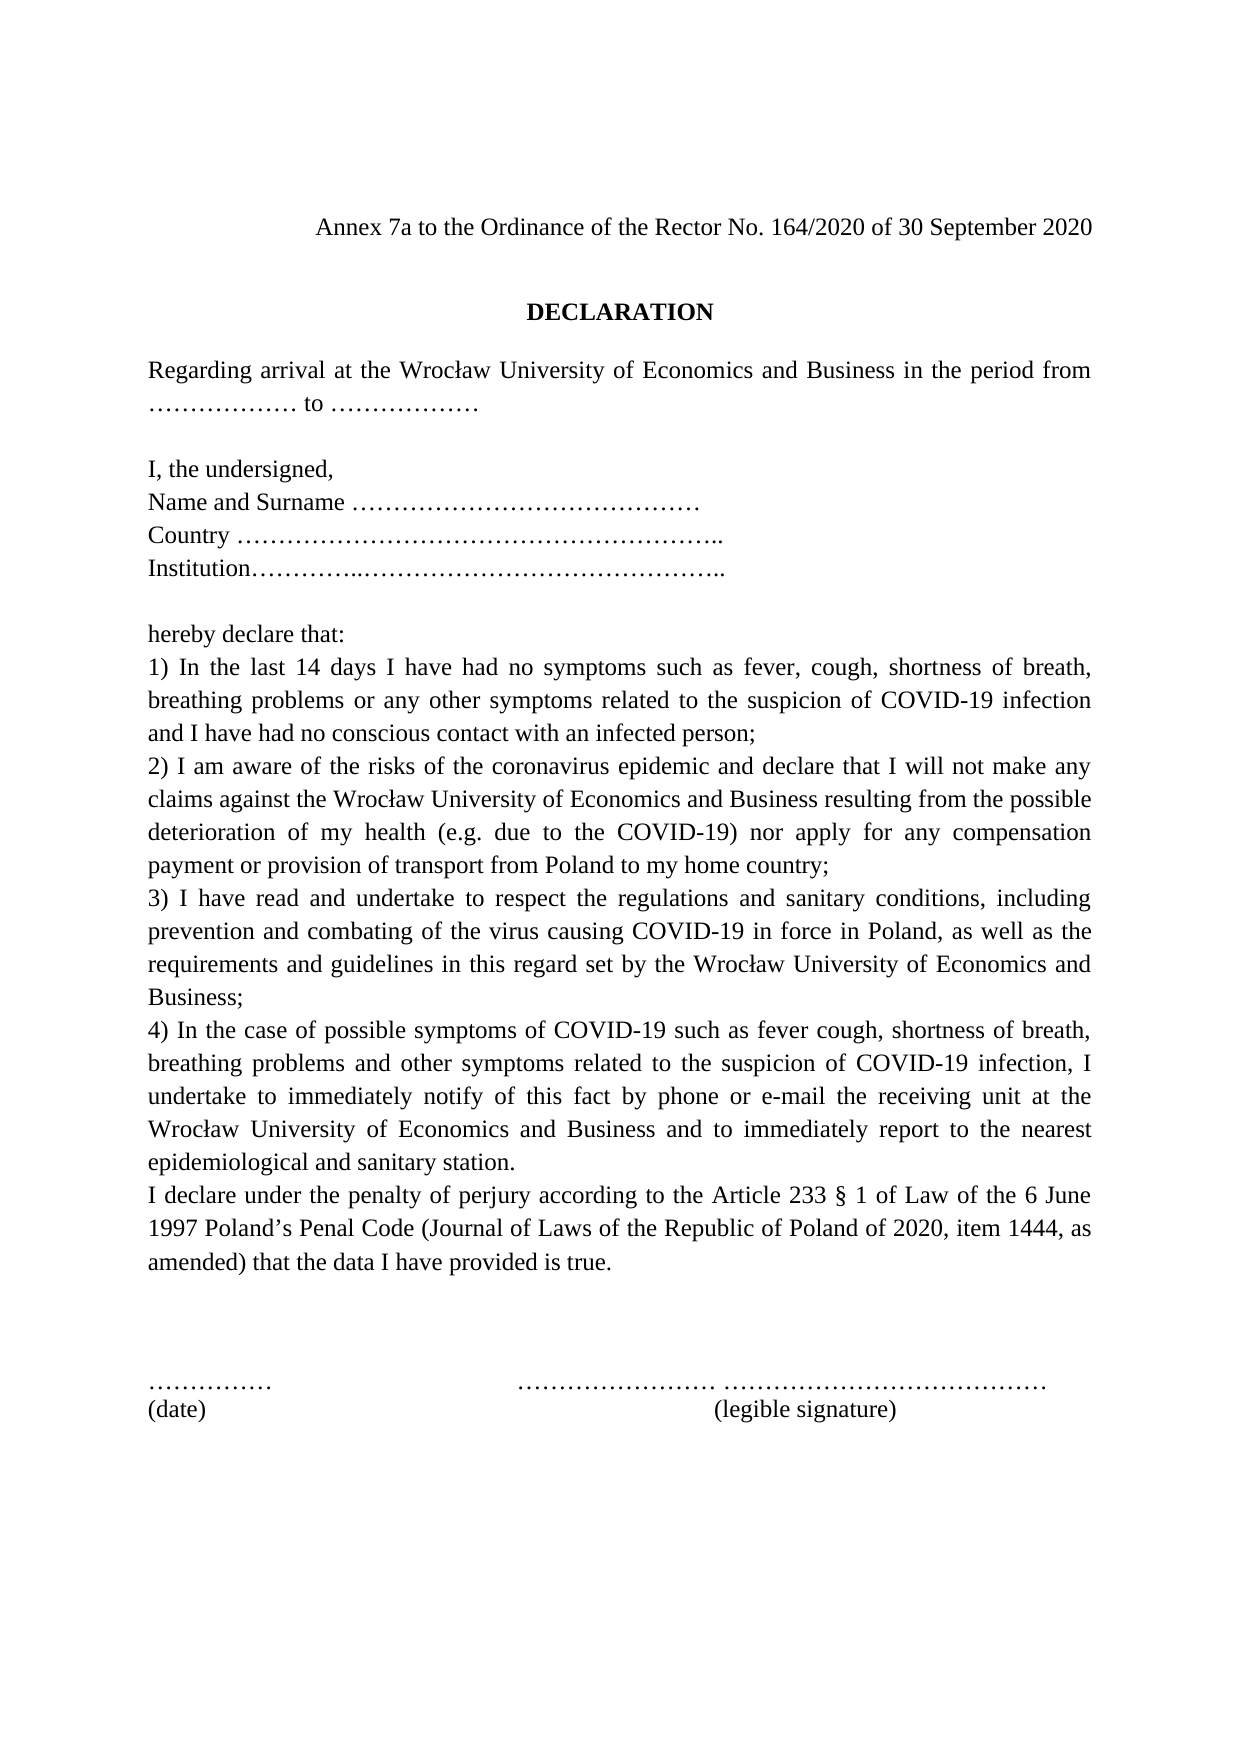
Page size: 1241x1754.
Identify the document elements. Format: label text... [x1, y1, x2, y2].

text DECLARATION [148, 297, 1093, 326]
text (date) (legible signature) [148, 1394, 1093, 1423]
text Institution…………..…………………………………….. [148, 553, 1093, 582]
text Annex 7a to the Ordinance of the Rector No. 164/2020 of 30 September 2020 [148, 212, 1093, 241]
text 3) I have read and undertake to respect the regulations and sanitary conditions, including prevention and combating of the virus causing COVID-19 in force in Poland, as well as the requirements and guidelines in this regard set by the Wrocław University of Economics and Business; [148, 883, 1093, 1011]
text I declare under the penalty of perjury according to the Article 233 § 1 of Law of the 6 June 1997 Poland’s Penal Code (Journal of Laws of the Republic of Poland of 2020, item 1444, as amended) that the data I have provided is true. [148, 1181, 1093, 1275]
text …………… …………………… ………………………………… [148, 1366, 1093, 1394]
text 4) In the case of possible symptoms of COVID-19 such as fever cough, shortness of breath, breathing problems and other symptoms related to the suspicion of COVID-19 infection, I undertake to immediately notify of this fact by phone or e-mail the receiving unit at the Wrocław University of Economics and Business and to immediately report to the nearest epidemiological and sanitary station. [148, 1015, 1093, 1176]
text hereby declare that: [148, 619, 1093, 648]
text Name and Surname …………………………………… [148, 487, 1093, 516]
text Regarding arrival at the Wrocław University of Economics and Business in the period from ……………… to ……………… [148, 355, 1093, 417]
text 1) In the last 14 days I have had no symptoms such as fever, cough, shortness of breath, breathing problems or any other symptoms related to the suspicion of COVID-19 infection and I have had no conscious contact with an infected person; [148, 652, 1093, 747]
text Country ………………………………………………….. [148, 520, 1093, 549]
text 2) I am aware of the risks of the coronavirus epidemic and declare that I will not make any claims against the Wrocław University of Economics and Business resulting from the possible deterioration of my health (e.g. due to the COVID-19) nor apply for any compensation payment or provision of transport from Poland to my home country; [148, 751, 1093, 879]
text I, the undersigned, [148, 454, 1093, 483]
